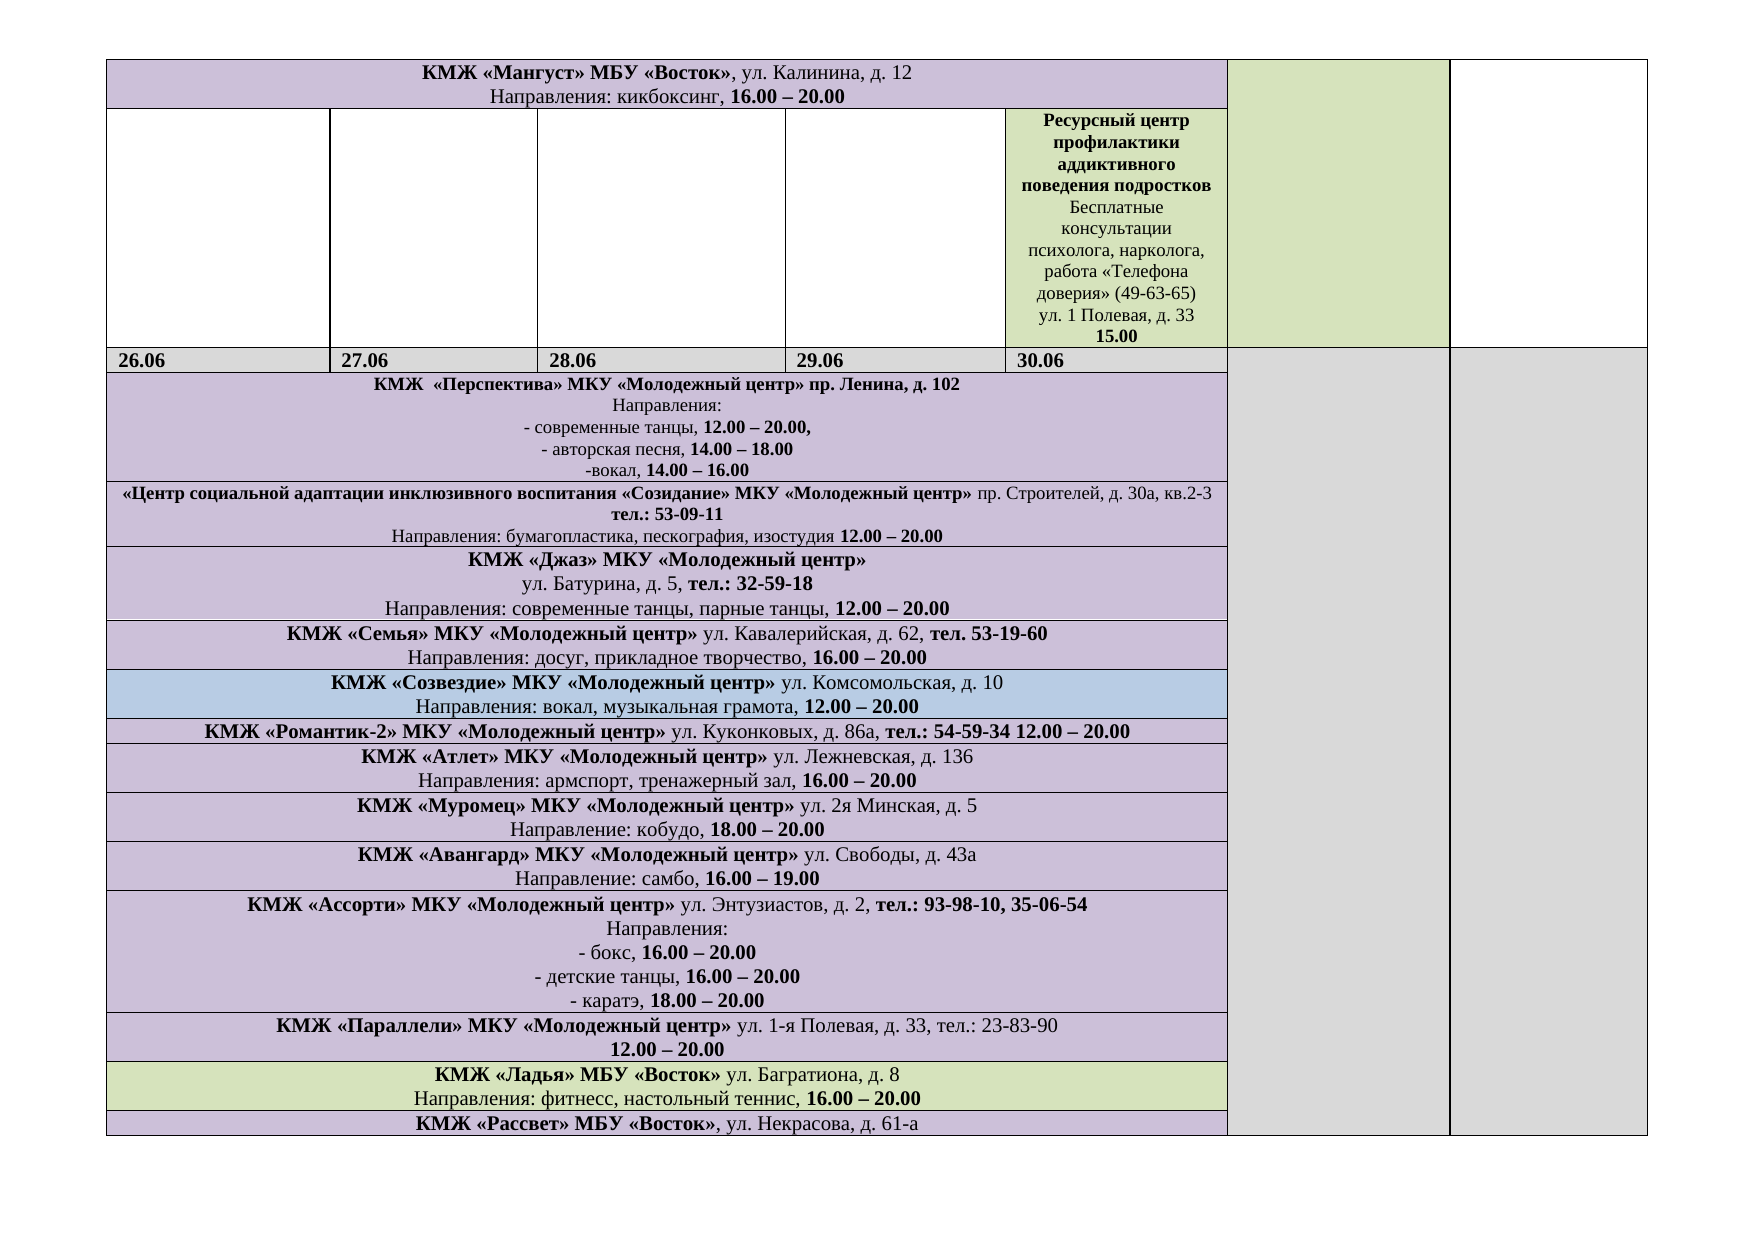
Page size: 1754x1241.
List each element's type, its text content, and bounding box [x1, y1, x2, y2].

table_cell КМЖ «Джаз» МКУ «Молодежный центр» ул. Батурина, д. 5, тел.: 32-59-18 Направления: современные танцы, парные танцы, 12.00 – 20.00 [107, 547, 1227, 619]
table_cell КМЖ «Ассорти» МКУ «Молодежный центр» ул. Энтузиастов, д. 2, тел.: 93-98-10, 35-06-54 Направления: - бокс, 16.00 – 20.00 - детские танцы, 16.00 – 20.00 - каратэ, 18.00 – 20.00 [107, 891, 1227, 1012]
table_cell КМЖ «Романтик-2» МКУ «Молодежный центр» ул. Куконковых, д. 86а, тел.: 54-59-34 12.00 – 20.00 [107, 719, 1227, 743]
table_cell КМЖ «Атлет» МКУ «Молодежный центр» ул. Лежневская, д. 136 Направления: армспорт, тренажерный зал, 16.00 – 20.00 [107, 744, 1227, 792]
table_cell 26.06 [107, 348, 329, 372]
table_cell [107, 1111, 1227, 1135]
table_cell «Центр социальной адаптации инклюзивного воспитания «Созидание» МКУ «Молодежный центр» пр. Строителей, д. 30а, кв.2-3 тел.: 53-09-11 Направления: бумагопластика, пескография, изостудия 12.00 – 20.00 [107, 482, 1227, 546]
table_cell КМЖ «Созвездие» МКУ «Молодежный центр» ул. Комсомольская, д. 10 Направления: вокал, музыкальная грамота, 12.00 – 20.00 [107, 670, 1227, 718]
table_cell КМЖ «Мангуст» МБУ «Восток», ул. Калинина, д. 12 Направления: кикбоксинг, 16.00 – 20.00 [107, 60, 1227, 108]
table_cell [1228, 348, 1449, 1135]
table_cell [786, 109, 1005, 347]
table_cell 27.06 [331, 348, 537, 372]
table_cell КМЖ «Ладья» МБУ «Восток» ул. Багратиона, д. 8 Направления: фитнесс, настольный теннис, 16.00 – 20.00 [107, 1062, 1227, 1110]
table_cell 28.06 [538, 348, 785, 372]
table_cell КМЖ «Муромец» МКУ «Молодежный центр» ул. 2я Минская, д. 5 Направление: кобудо, 18.00 – 20.00 [107, 793, 1227, 841]
table_cell [331, 109, 537, 347]
table_cell КМЖ «Авангард» МКУ «Молодежный центр» ул. Свободы, д. 43а Направление: самбо, 16.00 – 19.00 [107, 842, 1227, 890]
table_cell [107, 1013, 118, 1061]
table_cell [1451, 348, 1647, 1135]
table_cell 29.06 [786, 348, 1005, 372]
table_cell КМЖ «Семья» МКУ «Молодежный центр» ул. Кавалерийская, д. 62, тел. 53-19-60 Направления: досуг, прикладное творчество, 16.00 – 20.00 [107, 621, 1227, 669]
table_cell [538, 109, 785, 347]
table_cell 30.06 [1006, 348, 1227, 372]
table_cell КМЖ «Перспектива» МКУ «Молодежный центр» пр. Ленина, д. 102 Направления: - современные танцы, 12.00 – 20.00, - авторская песня, 14.00 – 18.00 -вокал, 14.00 – 16.00 [107, 373, 1227, 481]
table_cell [107, 109, 329, 347]
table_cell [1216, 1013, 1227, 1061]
table_cell Ресурсный центр профилактики аддиктивного поведения подростков Бесплатные консультации психолога, нарколога, работа «Телефона доверия» (49-63-65) ул. 1 Полевая, д. 33 15.00 [1006, 109, 1227, 347]
